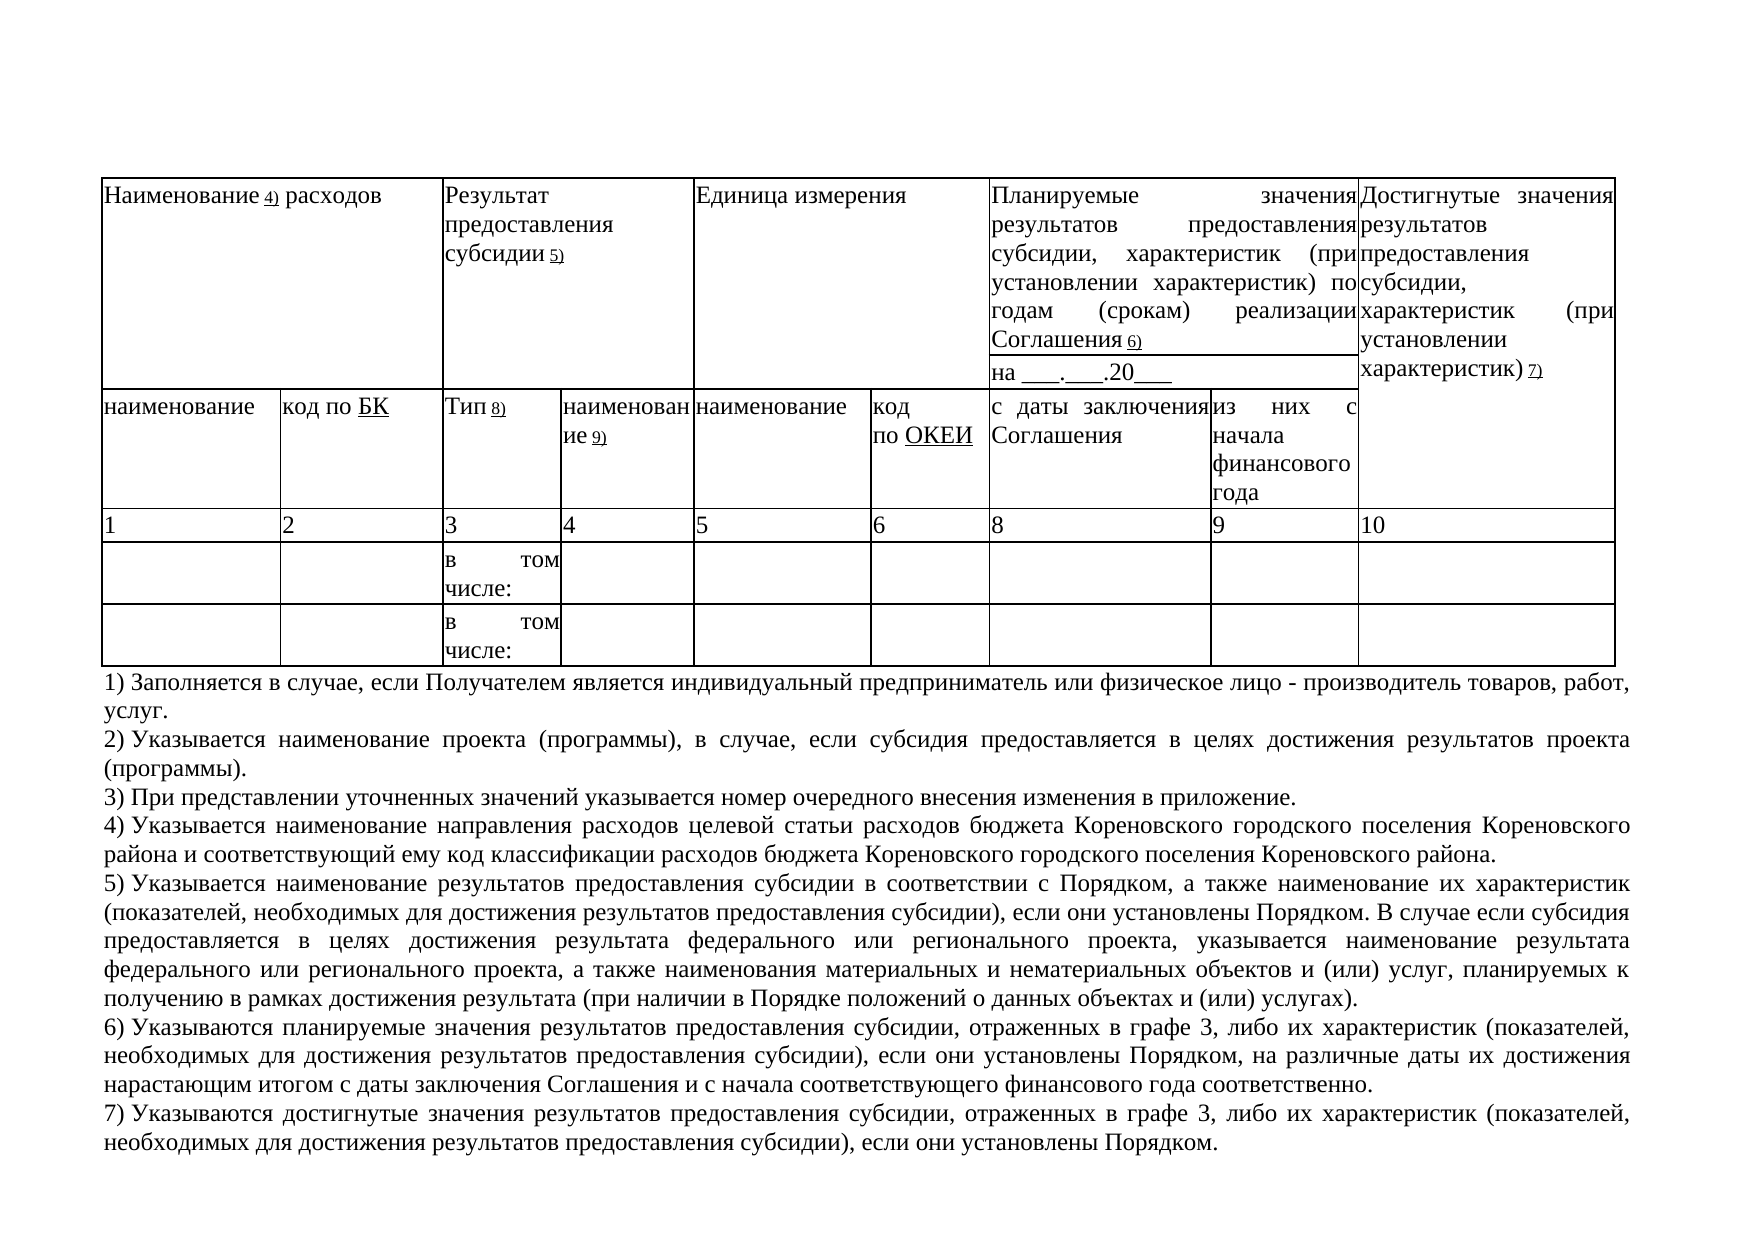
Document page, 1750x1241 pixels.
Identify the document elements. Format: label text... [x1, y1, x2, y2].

table_header Достигнутые значения результатов предоставления субсидии, характеристик (при установлении характеристик) 7) [1359, 179, 1614, 507]
table_cell [990, 605, 1210, 665]
table_header Наименование 4) расходов [103, 179, 442, 388]
table_cell [103, 543, 280, 603]
table_cell [562, 543, 693, 603]
text 2) Указывается наименование проекта (программы), в случае, если субсидия предоставляется в целях достижения результатов проекта (программы). [103, 724, 1632, 782]
table_cell [103, 605, 280, 665]
table_cell из них с начала финансового года [1212, 390, 1358, 507]
table_cell код по БК [281, 390, 442, 507]
table_cell 5 [695, 509, 870, 541]
text 7) Указываются достигнутые значения результатов предоставления субсидии, отраженных в графе 3, либо их характеристик (показателей, необходимых для достижения результатов предоставления субсидии), если они установлены Порядком. [103, 1098, 1632, 1156]
table_cell в том числе: [444, 605, 560, 665]
table_cell наименование [695, 390, 870, 507]
table_cell 8 [990, 509, 1210, 541]
table_cell 4 [562, 509, 693, 541]
text 1) Заполняется в случае, если Получателем является индивидуальный предприниматель или физическое лицо - производитель товаров, работ, услуг. [103, 667, 1632, 724]
table_cell Тип 8) [444, 390, 560, 507]
table_cell [695, 543, 870, 603]
table_cell 10 [1359, 509, 1614, 541]
table_cell [281, 605, 442, 665]
text 6) Указываются планируемые значения результатов предоставления субсидии, отраженных в графе 3, либо их характеристик (показателей, необходимых для достижения результатов предоставления субсидии), если они установлены Порядком, на различные даты их достижения нарастающим итогом с даты заключения Соглашения и с начала соответствующего финансового года соответственно. [103, 1012, 1632, 1098]
table_cell [695, 605, 870, 665]
table_cell [562, 605, 693, 665]
table_header Единица измерения [695, 179, 989, 388]
table_cell [872, 543, 989, 603]
table_cell [1359, 543, 1614, 603]
table_cell [1212, 543, 1358, 603]
table_cell наименование [103, 390, 280, 507]
table_cell в том числе: [444, 543, 560, 603]
text 4) Указывается наименование направления расходов целевой статьи расходов бюджета Кореновского городского поселения Кореновского района и соответствующий ему код классификации расходов бюджета Кореновского городского поселения Кореновского района. [103, 811, 1632, 868]
table_cell 2 [281, 509, 442, 541]
table_cell на ___.___.20___ [990, 356, 1358, 388]
table_cell 6 [872, 509, 989, 541]
table_header Планируемые значения результатов предоставления субсидии, характеристик (при установлении характеристик) по годам (срокам) реализации Соглашения 6) [990, 179, 1358, 354]
table_cell [1212, 605, 1358, 665]
table_cell наименование 9) [562, 390, 693, 507]
text 5) Указывается наименование результатов предоставления субсидии в соответствии с Порядком, а также наименование их характеристик (показателей, необходимых для достижения результатов предоставления субсидии), если они установлены Порядком. В случае если субсидия предоставляется в целях достижения результата федерального или регионального проекта, указывается наименование результата федерального или регионального проекта, а также наименования материальных и нематериальных объектов и (или) услуг, планируемых к получению в рамках достижения результата (при наличии в Порядке положений о данных объектах и (или) услугах). [103, 868, 1632, 1012]
table_cell с даты заключения Соглашения [990, 390, 1210, 507]
table_cell 1 [103, 509, 280, 541]
table_cell [990, 543, 1210, 603]
table_cell код по ОКЕИ [872, 390, 989, 507]
table_cell [1359, 605, 1614, 665]
table_cell [872, 605, 989, 665]
table_header Результат предоставления субсидии 5) [444, 179, 693, 388]
table_cell 9 [1212, 509, 1358, 541]
table_cell 3 [444, 509, 560, 541]
table_cell [281, 543, 442, 603]
text 3) При представлении уточненных значений указывается номер очередного внесения изменения в приложение. [103, 782, 1632, 811]
